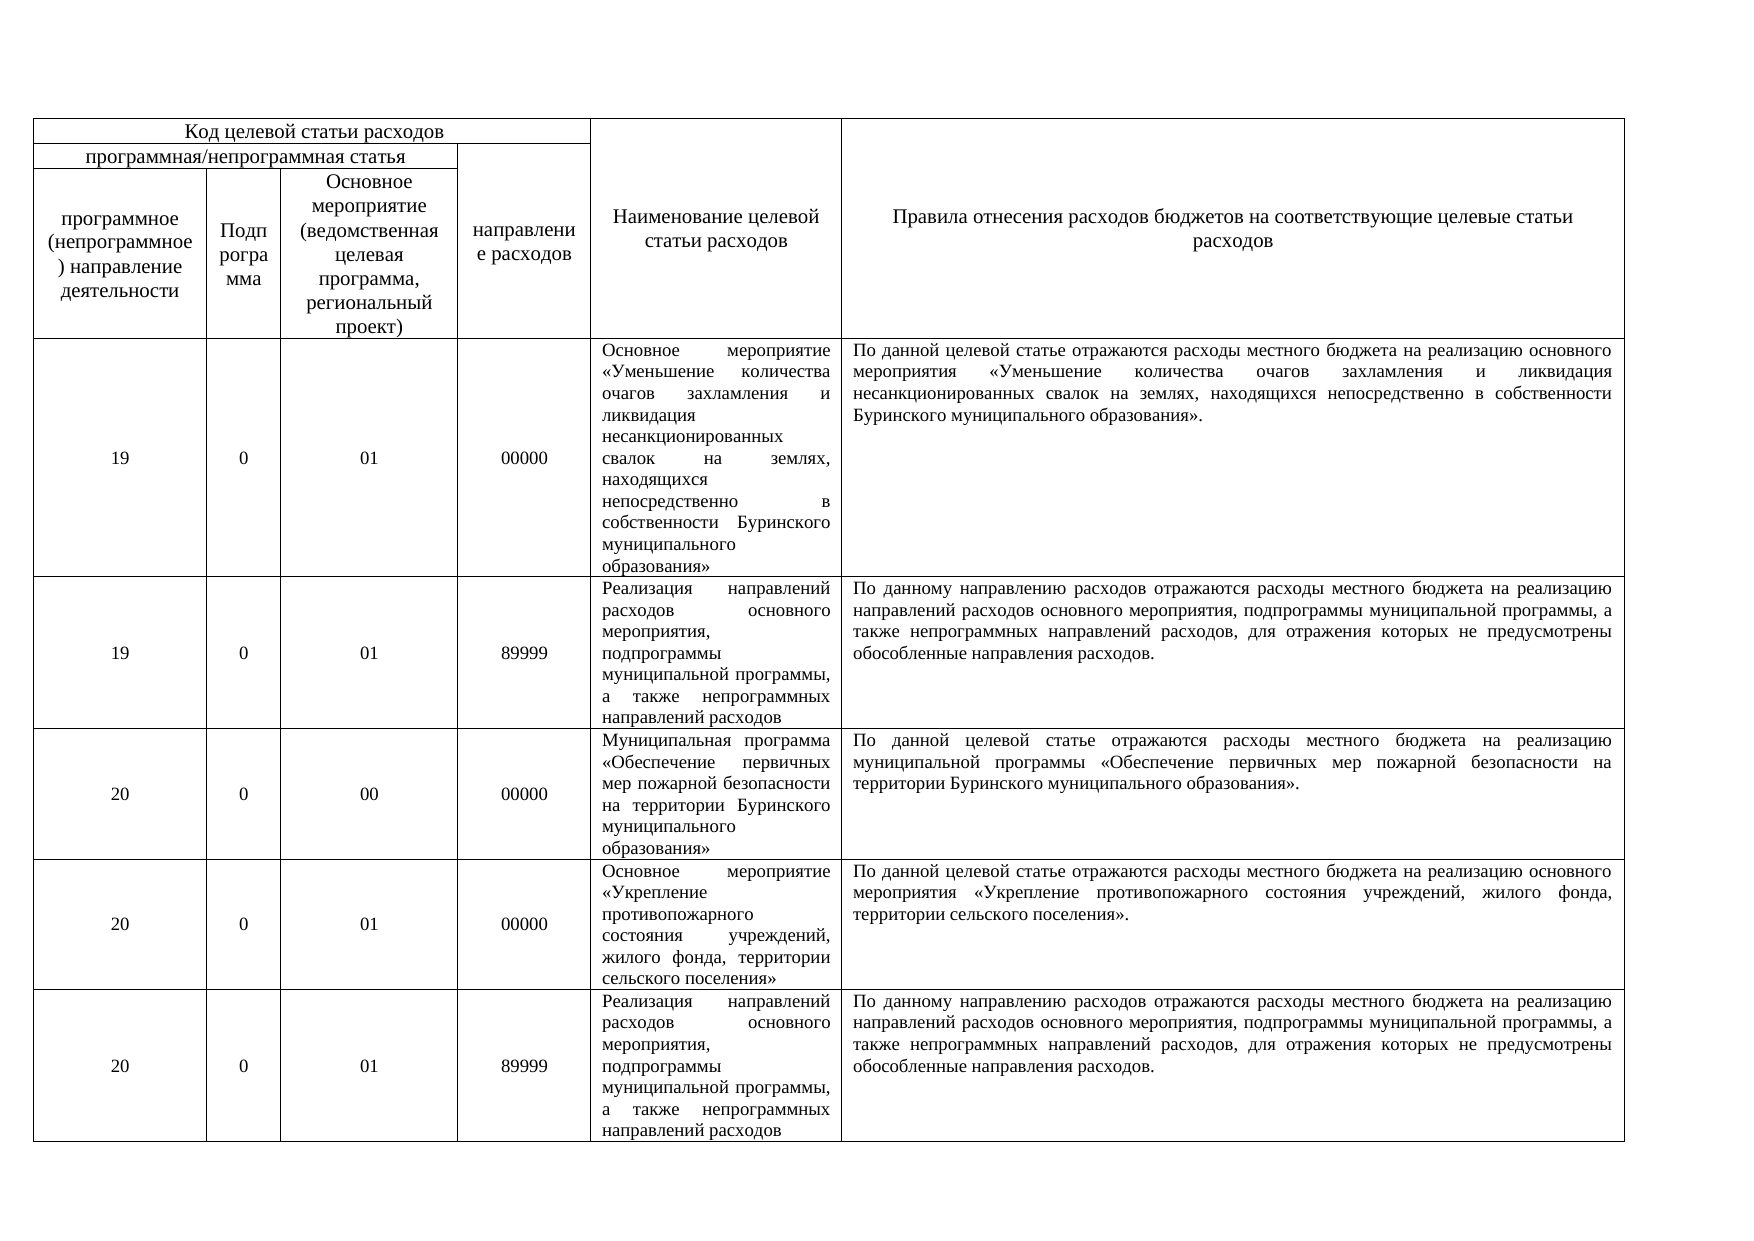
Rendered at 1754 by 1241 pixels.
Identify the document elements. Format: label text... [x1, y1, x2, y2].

table_cell По данной целевой статье отражаются расходы местного бюджета на реализацию муниципальной программы «Обеспечение первичных мер пожарной безопасности на территории Буринского муниципального образования». [842, 729, 1624, 858]
table_cell 20 [34, 860, 206, 989]
table_cell Основное мероприятие «Укрепление противопожарного состояния учреждений, жилого фонда, территории сельского поселения» [591, 860, 841, 989]
table_cell По данной целевой статье отражаются расходы местного бюджета на реализацию основного мероприятия «Укрепление противопожарного состояния учреждений, жилого фонда, территории сельского поселения». [842, 860, 1624, 989]
table_cell программная/непрограммная статья [34, 144, 457, 168]
table_cell Реализация направлений расходов основного мероприятия, подпрограммы муниципальной программы, а также непрограммных направлений расходов [591, 577, 841, 728]
table_cell Реализация направлений расходов основного мероприятия, подпрограммы муниципальной программы, а также непрограммных направлений расходов [591, 990, 841, 1141]
table_cell По данному направлению расходов отражаются расходы местного бюджета на реализацию направлений расходов основного мероприятия, подпрограммы муниципальной программы, а также непрограммных направлений расходов, для отражения которых не предусмотрены обособленные направления расходов. [842, 990, 1624, 1141]
table_cell 89999 [458, 577, 590, 728]
table_cell направление расходов [458, 144, 590, 338]
table_cell 20 [34, 729, 206, 858]
table_cell 0 [207, 729, 280, 858]
table_header Код целевой статьи расходов [34, 119, 590, 143]
table_cell 89999 [458, 990, 590, 1141]
table_header Наименование целевой статьи расходов [591, 119, 841, 338]
table_cell 01 [281, 860, 457, 989]
table_cell 0 [207, 860, 280, 989]
table_cell Основное мероприятие «Уменьшение количества очагов захламления и ликвидация несанкционированных свалок на землях, находящихся непосредственно в собственности Буринского муниципального образования» [591, 339, 841, 576]
table_cell 19 [34, 339, 206, 576]
table_cell 0 [207, 990, 280, 1141]
table_cell 00000 [458, 729, 590, 858]
table_cell Основное мероприятие (ведомственная целевая программа, региональный проект) [281, 169, 457, 338]
table_cell 00000 [458, 339, 590, 576]
table_cell Подпрограмма [207, 169, 280, 338]
table_cell 01 [281, 339, 457, 576]
table_cell По данному направлению расходов отражаются расходы местного бюджета на реализацию направлений расходов основного мероприятия, подпрограммы муниципальной программы, а также непрограммных направлений расходов, для отражения которых не предусмотрены обособленные направления расходов. [842, 577, 1624, 728]
table_cell программное (непрограммное) направление деятельности [34, 169, 206, 338]
table_cell 00000 [458, 860, 590, 989]
table_cell Муниципальная программа «Обеспечение первичных мер пожарной безопасности на территории Буринского муниципального образования» [591, 729, 841, 858]
table_cell 00 [281, 729, 457, 858]
table_cell 0 [207, 577, 280, 728]
table_cell 01 [281, 577, 457, 728]
table_cell 19 [34, 577, 206, 728]
table_header Правила отнесения расходов бюджетов на соответствующие целевые статьи расходов [842, 119, 1624, 338]
table_cell 0 [207, 339, 280, 576]
table_cell По данной целевой статье отражаются расходы местного бюджета на реализацию основного мероприятия «Уменьшение количества очагов захламления и ликвидация несанкционированных свалок на землях, находящихся непосредственно в собственности Буринского муниципального образования». [842, 339, 1624, 576]
table_cell 20 [34, 990, 206, 1141]
table_cell 01 [281, 990, 457, 1141]
